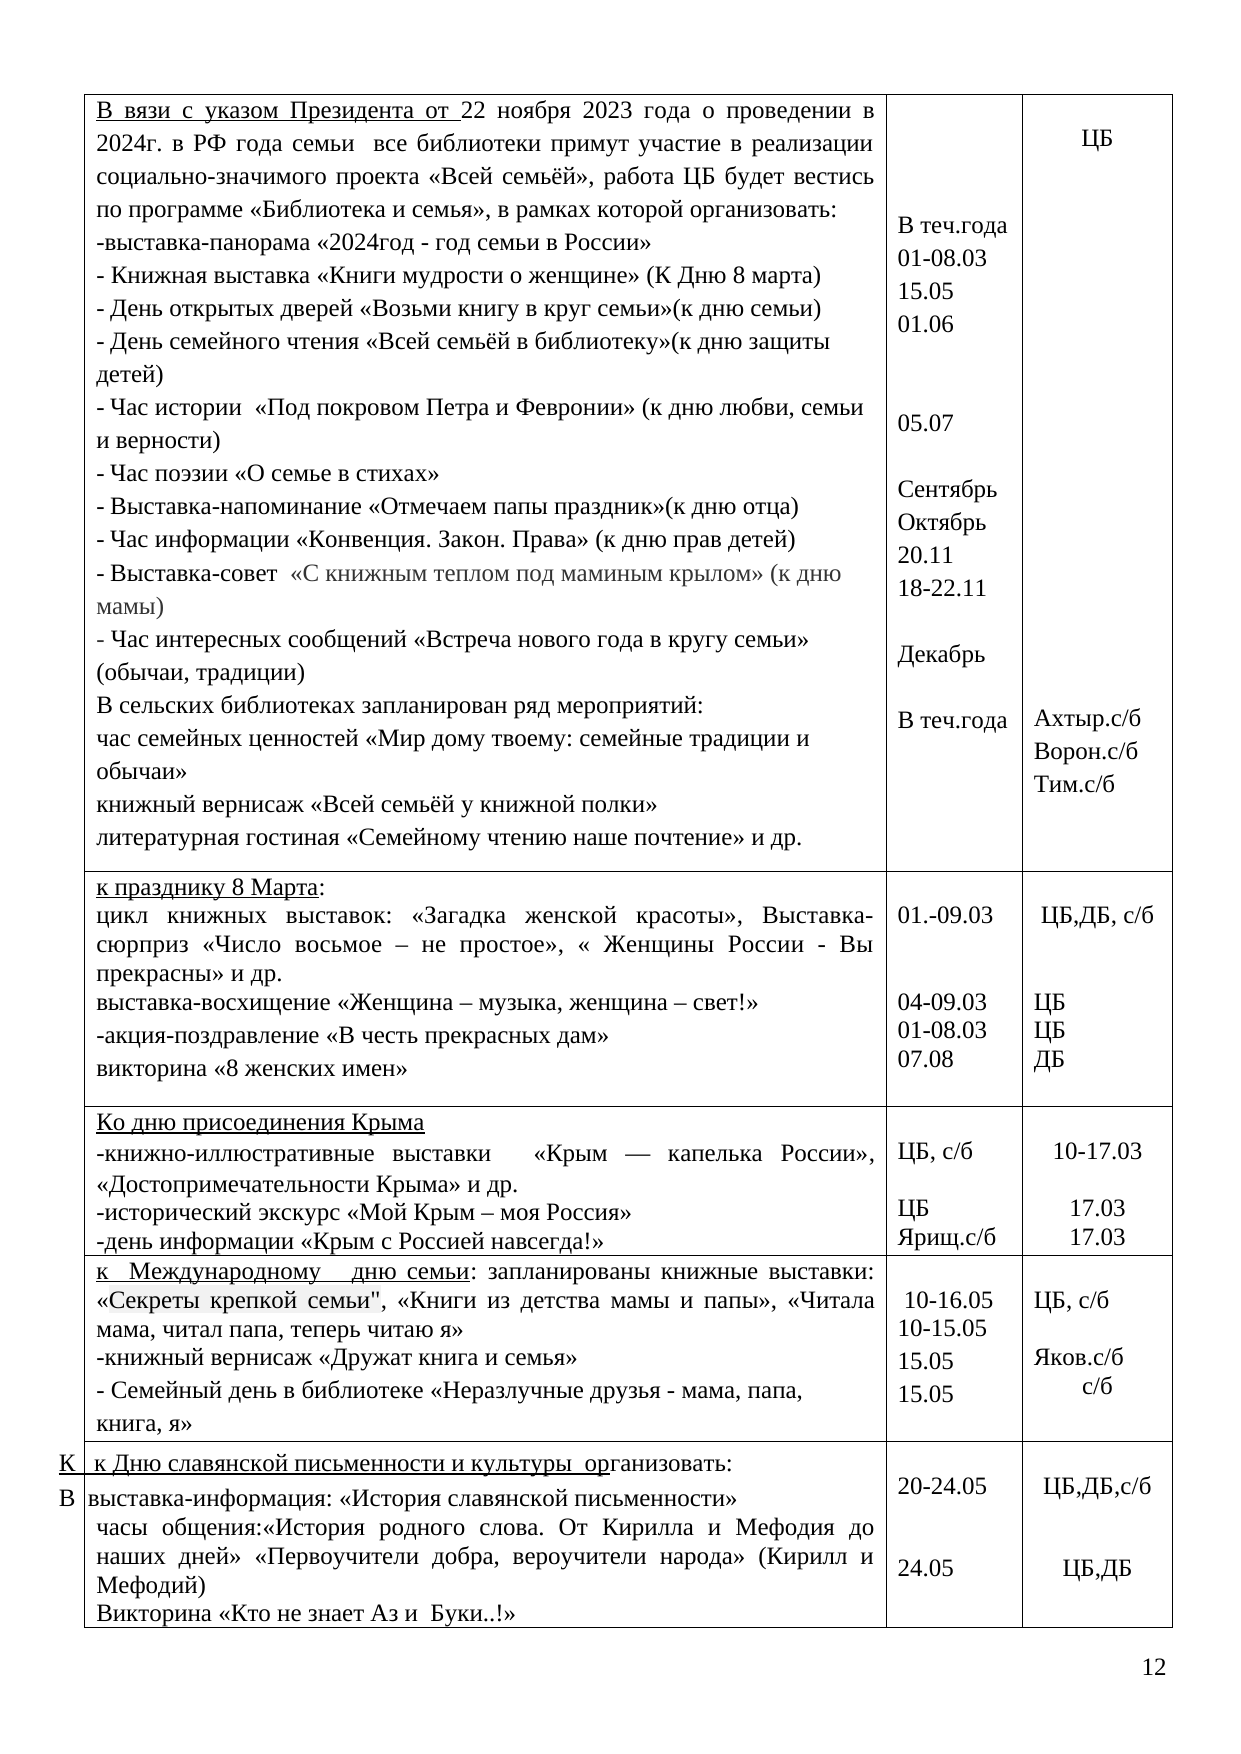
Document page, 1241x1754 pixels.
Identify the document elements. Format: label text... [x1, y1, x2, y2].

table_cell к празднику 8 Марта: цикл книжных выставок: «Загадка женской красоты», Выставка-сюрприз «Число восьмое – не простое», « Женщины России - Вы прекрасны» и др. выставка-восхищение «Женщина – музыка, женщина – свет!» -акция-поздравление «В честь прекрасных дам» викторина «8 женских имен» [85, 872, 886, 1106]
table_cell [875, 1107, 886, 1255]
table_cell ЦБ,ДБ, с/б ЦБ ЦБ ДБ [1023, 872, 1172, 1106]
table_cell 10-17.03 17.03 17.03 [1023, 1107, 1172, 1255]
table_cell 01.-09.03 04-09.03 01-08.03 07.08 [887, 872, 1022, 1106]
table_cell ЦБ, с/б ЦБ Ярищ.с/б [887, 1107, 1022, 1255]
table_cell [887, 1442, 1022, 1627]
table_cell ЦБ,ДБ,с/б ЦБ,ДБ ДБ [1023, 1442, 1172, 1627]
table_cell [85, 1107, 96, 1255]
table_cell В теч.года 01-08.03 15.05 01.06 05.07 Сентябрь Октябрь 20.11 18-22.11 Декабрь В теч.года [887, 95, 1022, 871]
table_cell В вязи с указом Президента от 22 ноября 2023 года о проведении в 2024г. в РФ года семьи все библиотеки примут участие в реализации социально-значимого проекта «Всей семьёй», работа ЦБ будет вестись по программе «Библиотека и семья», в рамках которой организовать: -выставка-панорама «2024год - год семьи в России» - Книжная выставка «Книги мудрости о женщине» (К Дню 8 марта) - День открытых дверей «Возьми книгу в круг семьи»(к дню семьи) - День семейного чтения «Всей семьёй в библиотеку»(к дню защиты детей) - Час истории «Под покровом Петра и Февронии» (к дню любви, семьи и верности) - Час поэзии «О семье в стихах» - Выставка-напоминание «Отмечаем папы праздник»(к дню отца) - Час информации «Конвенция. Закон. Права» (к дню прав детей) - Выставка-совет «С книжным теплом под маминым крылом» (к дню мамы) - Час интересных сообщений «Встреча нового года в кругу семьи» (обычаи, традиции) В сельских библиотеках запланирован ряд мероприятий: час семейных ценностей «Мир дому твоему: семейные традиции и обычаи» книжный вернисаж «Всей семьёй у книжной полки» литературная гостиная «Семейному чтению наше почтение» и др. [85, 95, 886, 871]
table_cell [85, 1442, 886, 1627]
table_cell 10-16.05 10-15.05 15.05 15.05 [887, 1256, 1022, 1441]
table_cell к Международному дню семьи: запланированы книжные выставки: «Секреты крепкой семьи", «Книги из детства мамы и папы», «Читала мама, читал папа, теперь читаю я» -книжный вернисаж «Дружат книга и семья» - Семейный день в библиотеке «Неразлучные друзья - мама, папа, книга, я» [85, 1256, 886, 1441]
table_cell ЦБ, с/б Яков.с/б с/б [1023, 1256, 1172, 1441]
table_cell ЦБ Ахтыр.с/б Ворон.с/б Тим.с/б [1023, 95, 1172, 871]
